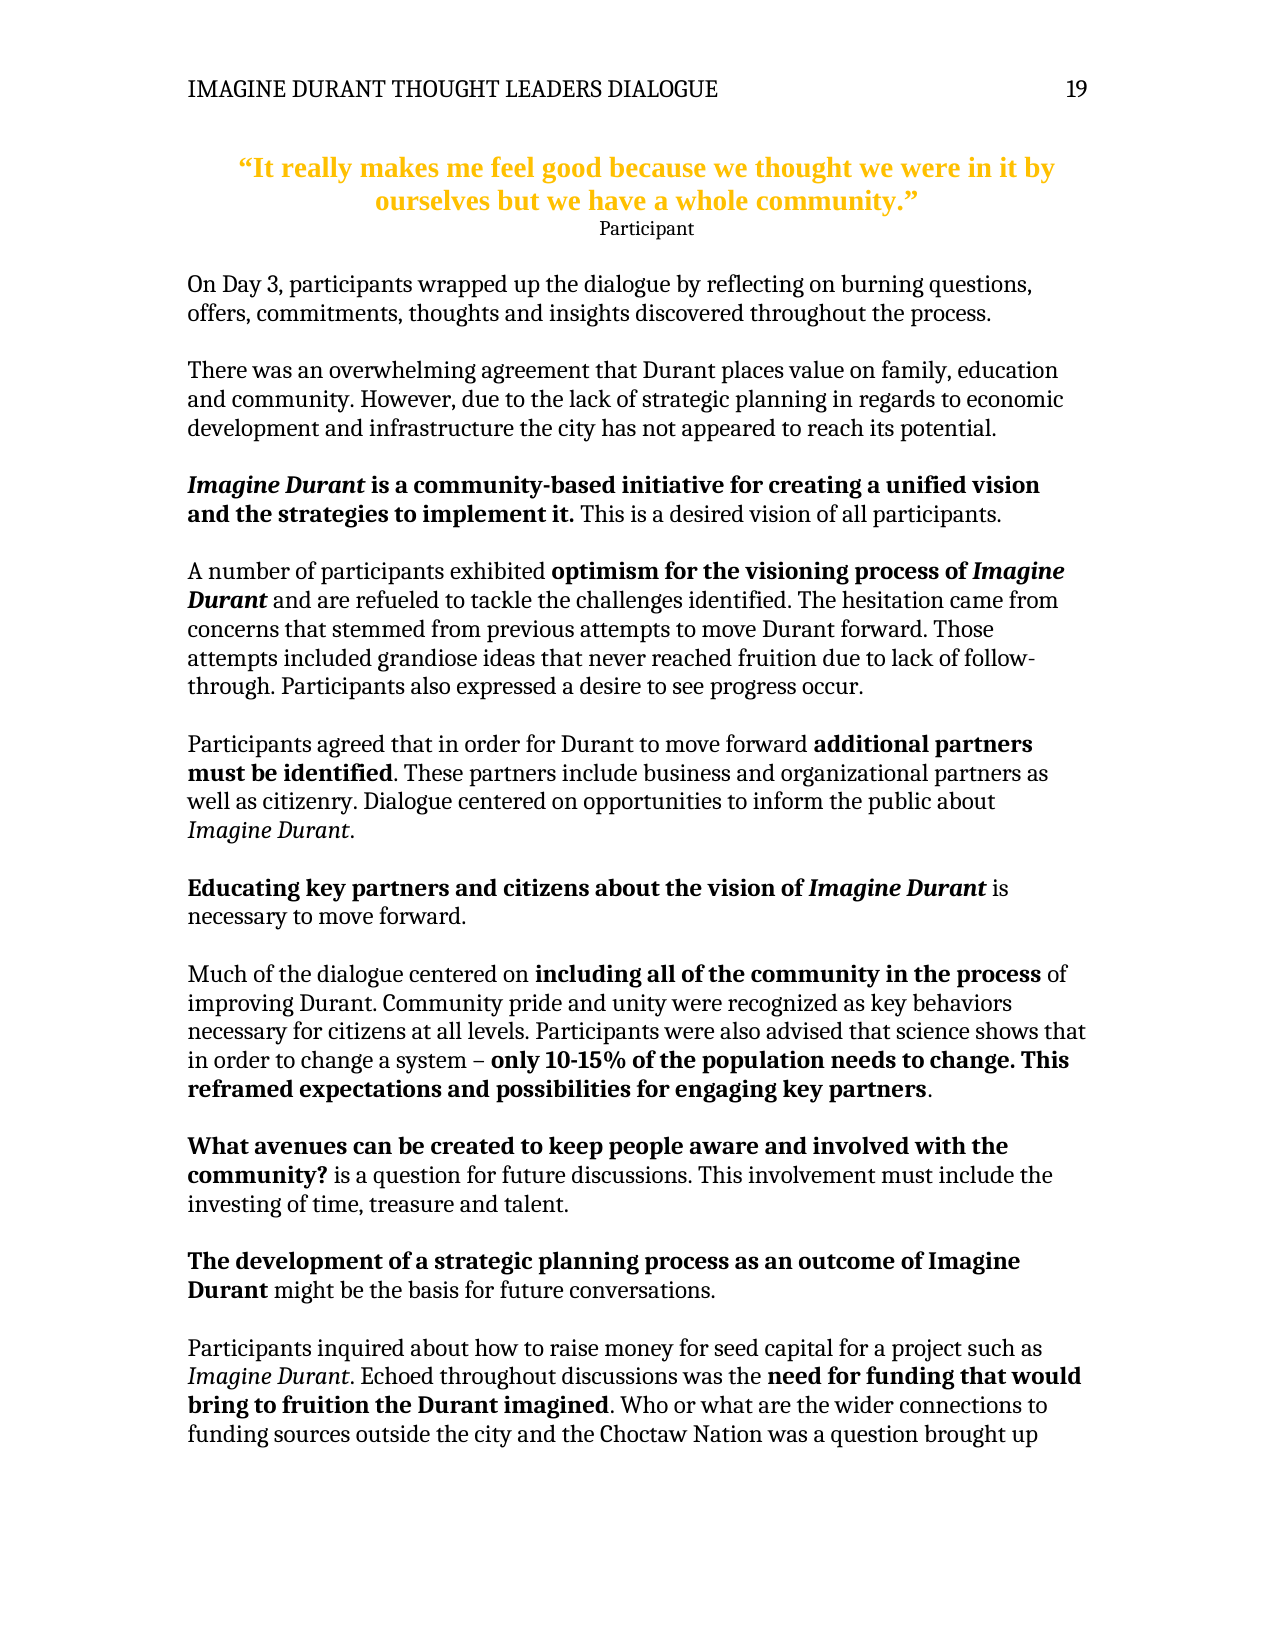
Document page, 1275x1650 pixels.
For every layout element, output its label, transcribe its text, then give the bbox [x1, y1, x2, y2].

text Much of the dialogue centered on including all of the community in the process of improving Durant. Community pride and unity were recognized as key behaviors necessary for citizens at all levels. Participants were also advised that science shows that in order to change a system – only 10-15% of the population needs to change. This reframed expectations and possibilities for engaging key partners. [187, 960, 1087, 1103]
text Participants agreed that in order for Durant to move forward additional partners must be identified. These partners include business and organizational partners as well as citizenry. Dialogue centered on opportunities to inform the public about Imagine Durant. [187, 730, 1087, 845]
subtitle “It really makes me feel good because we thought we were in it by ourselves but we have a whole community.” [206, 150, 1087, 217]
text Participant [206, 217, 1087, 241]
text The development of a strategic planning process as an outcome of Imagine Durant might be the basis for future conversations. [187, 1247, 1087, 1305]
text A number of participants exhibited optimism for the visioning process of Imagine Durant and are refueled to tackle the challenges identified. The hesitation came from concerns that stemmed from previous attempts to move Durant forward. Those attempts included grandiose ideas that never reached fruition due to lack of follow-through. Participants also expressed a desire to see progress occur. [187, 557, 1087, 701]
text There was an overwhelming agreement that Durant places value on family, education and community. However, due to the lack of strategic planning in regards to economic development and infrastructure the city has not appeared to reach its potential. [187, 356, 1087, 442]
text On Day 3, participants wrapped up the dialogue by reflecting on burning questions, offers, commitments, thoughts and insights discovered throughout the process. [187, 270, 1087, 327]
text Educating key partners and citizens about the vision of Imagine Durant is necessary to move forward. [187, 873, 1087, 931]
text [187, 1333, 1087, 1448]
text Imagine Durant is a community-based initiative for creating a unified vision and the strategies to implement it. This is a desired vision of all participants. [187, 471, 1087, 528]
text What avenues can be created to keep people aware and involved with the community? is a question for future discussions. This involvement must include the investing of time, treasure and talent. [187, 1132, 1087, 1218]
